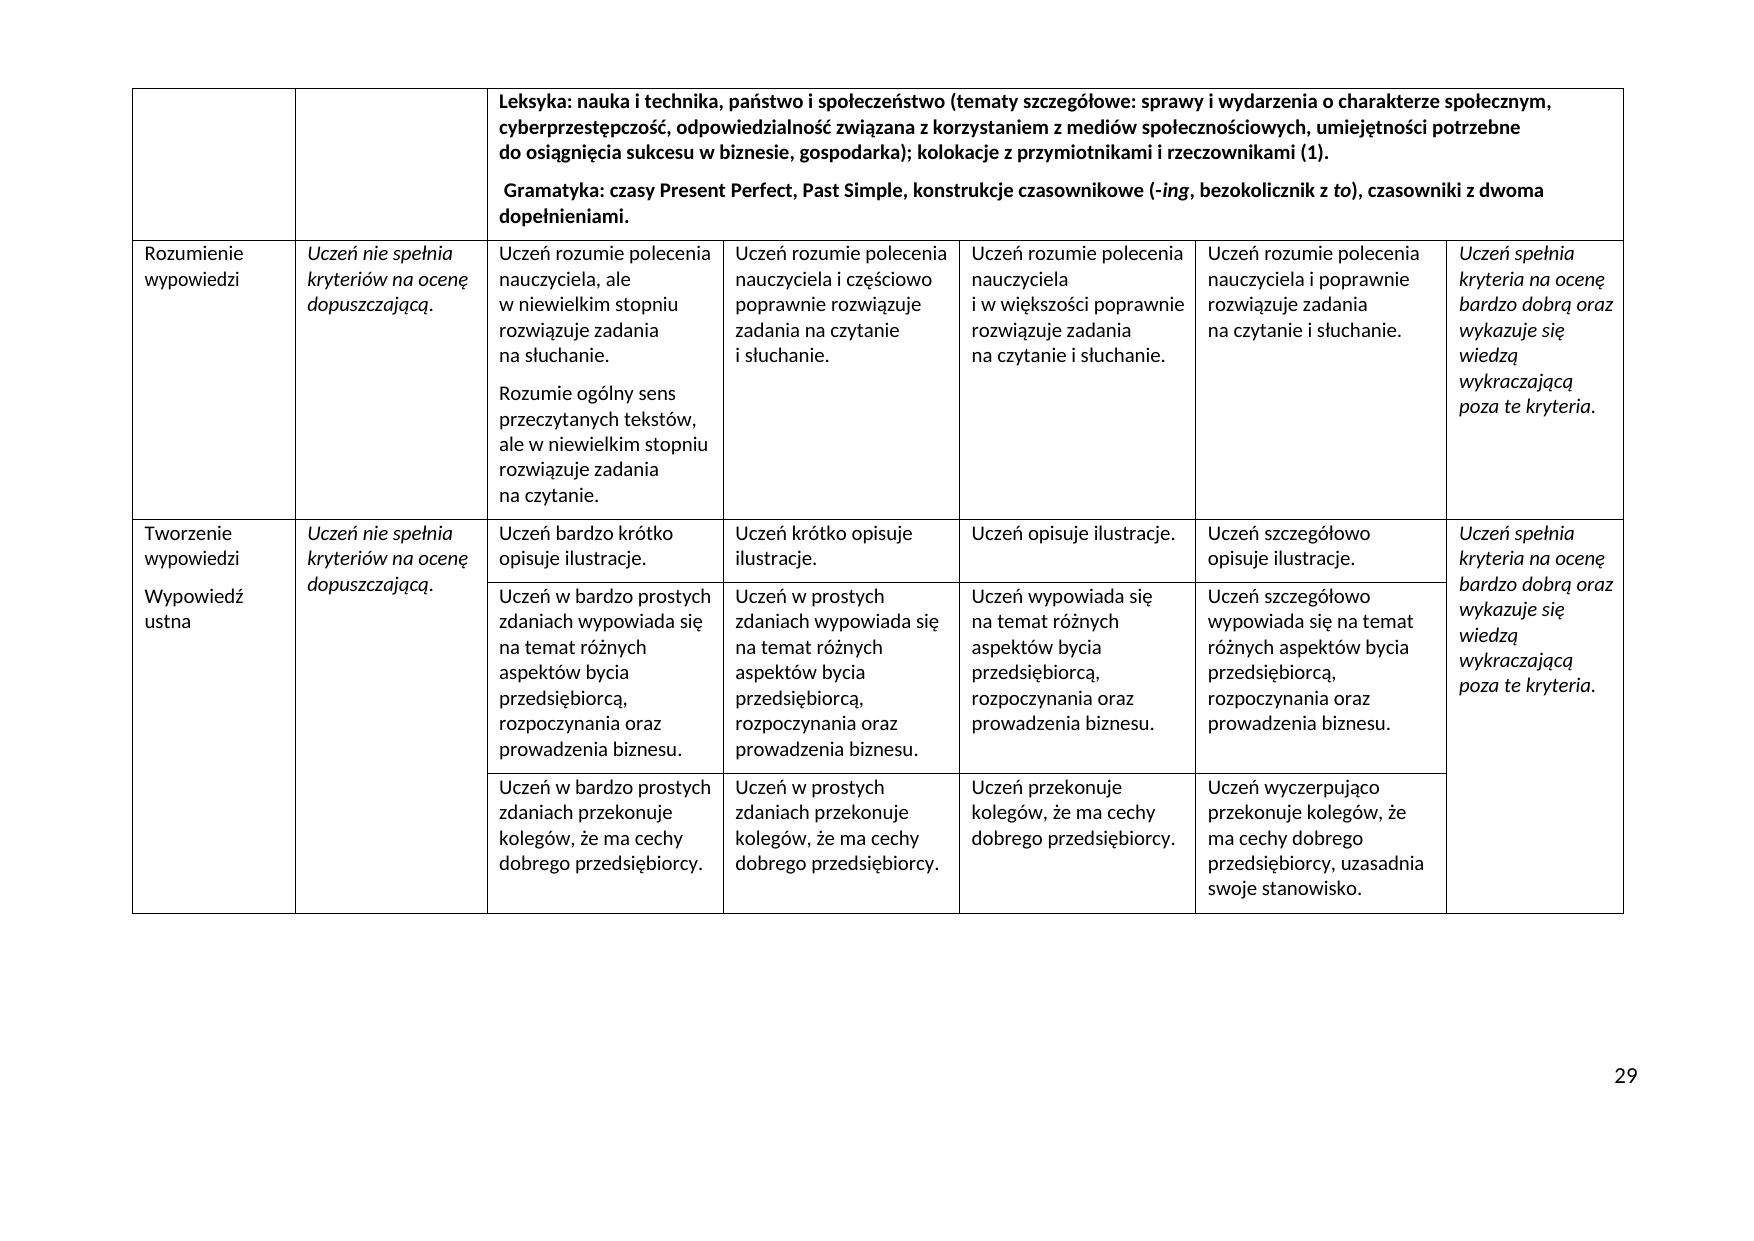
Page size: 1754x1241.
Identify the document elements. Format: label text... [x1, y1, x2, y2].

table_cell Uczeń wypowiada się na temat różnych aspektów bycia przedsiębiorcą, rozpoczynania oraz prowadzenia biznesu. [960, 583, 1195, 773]
table_cell Uczeń krótko opisuje ilustracje. [724, 520, 959, 582]
table_cell Uczeń przekonuje kolegów, że ma cechy dobrego przedsiębiorcy. [960, 774, 1195, 912]
table_cell Uczeń nie spełnia kryteriów na ocenę dopuszczającą. [296, 520, 487, 912]
table_cell Uczeń wyczerpująco przekonuje kolegów, że ma cechy dobrego przedsiębiorcy, uzasadnia swoje stanowisko. [1196, 774, 1446, 912]
table_header [296, 89, 487, 239]
table_cell Uczeń spełnia kryteria na ocenę bardzo dobrą oraz wykazuje się wiedzą wykraczającą poza te kryteria. [1447, 241, 1623, 519]
table_cell Uczeń w prostych zdaniach wypowiada się na temat różnych aspektów bycia przedsiębiorcą, rozpoczynania oraz prowadzenia biznesu. [724, 583, 959, 773]
table_cell Uczeń rozumie polecenia nauczyciela i częściowo poprawnie rozwiązuje zadania na czytanie i słuchanie. [724, 241, 959, 519]
table_cell Rozumienie wypowiedzi [133, 241, 295, 519]
table_header [133, 89, 295, 239]
table_cell Uczeń szczegółowo opisuje ilustracje. [1196, 520, 1446, 582]
table_cell Uczeń w prostych zdaniach przekonuje kolegów, że ma cechy dobrego przedsiębiorcy. [724, 774, 959, 912]
table_cell Uczeń w bardzo prostych zdaniach wypowiada się na temat różnych aspektów bycia przedsiębiorcą, rozpoczynania oraz prowadzenia biznesu. [488, 583, 723, 773]
table_cell Uczeń nie spełnia kryteriów na ocenę dopuszczającą. [296, 241, 487, 519]
table_cell Uczeń spełnia kryteria na ocenę bardzo dobrą oraz wykazuje się wiedzą wykraczającą poza te kryteria. [1447, 520, 1623, 912]
table_header Leksyka: nauka i technika, państwo i społeczeństwo (tematy szczegółowe: sprawy i wydarzenia o charakterze społecznym, cyberprzestępczość, odpowiedzialność związana z korzystaniem z mediów społecznościowych, umiejętności potrzebne do osiągnięcia sukcesu w biznesie, gospodarka); kolokacje z przymiotnikami i rzeczownikami (1). Gramatyka: czasy Present Perfect, Past Simple, konstrukcje czasownikowe (-ing, bezokolicznik z to), czasowniki z dwoma dopełnieniami. [488, 89, 1623, 239]
table_cell Tworzenie wypowiedzi Wypowiedź ustna [133, 520, 295, 912]
table_cell Uczeń rozumie polecenia nauczyciela, ale w niewielkim stopniu rozwiązuje zadania na słuchanie. Rozumie ogólny sens przeczytanych tekstów, ale w niewielkim stopniu rozwiązuje zadania na czytanie. [488, 241, 723, 519]
table_cell Uczeń opisuje ilustracje. [960, 520, 1195, 582]
table_cell Uczeń rozumie polecenia nauczyciela i poprawnie rozwiązuje zadania na czytanie i słuchanie. [1196, 241, 1446, 519]
table_cell Uczeń rozumie polecenia nauczyciela i w większości poprawnie rozwiązuje zadania na czytanie i słuchanie. [960, 241, 1195, 519]
table_cell Uczeń bardzo krótko opisuje ilustracje. [488, 520, 723, 582]
table_cell Uczeń szczegółowo wypowiada się na temat różnych aspektów bycia przedsiębiorcą, rozpoczynania oraz prowadzenia biznesu. [1196, 583, 1446, 773]
table_cell Uczeń w bardzo prostych zdaniach przekonuje kolegów, że ma cechy dobrego przedsiębiorcy. [488, 774, 723, 912]
